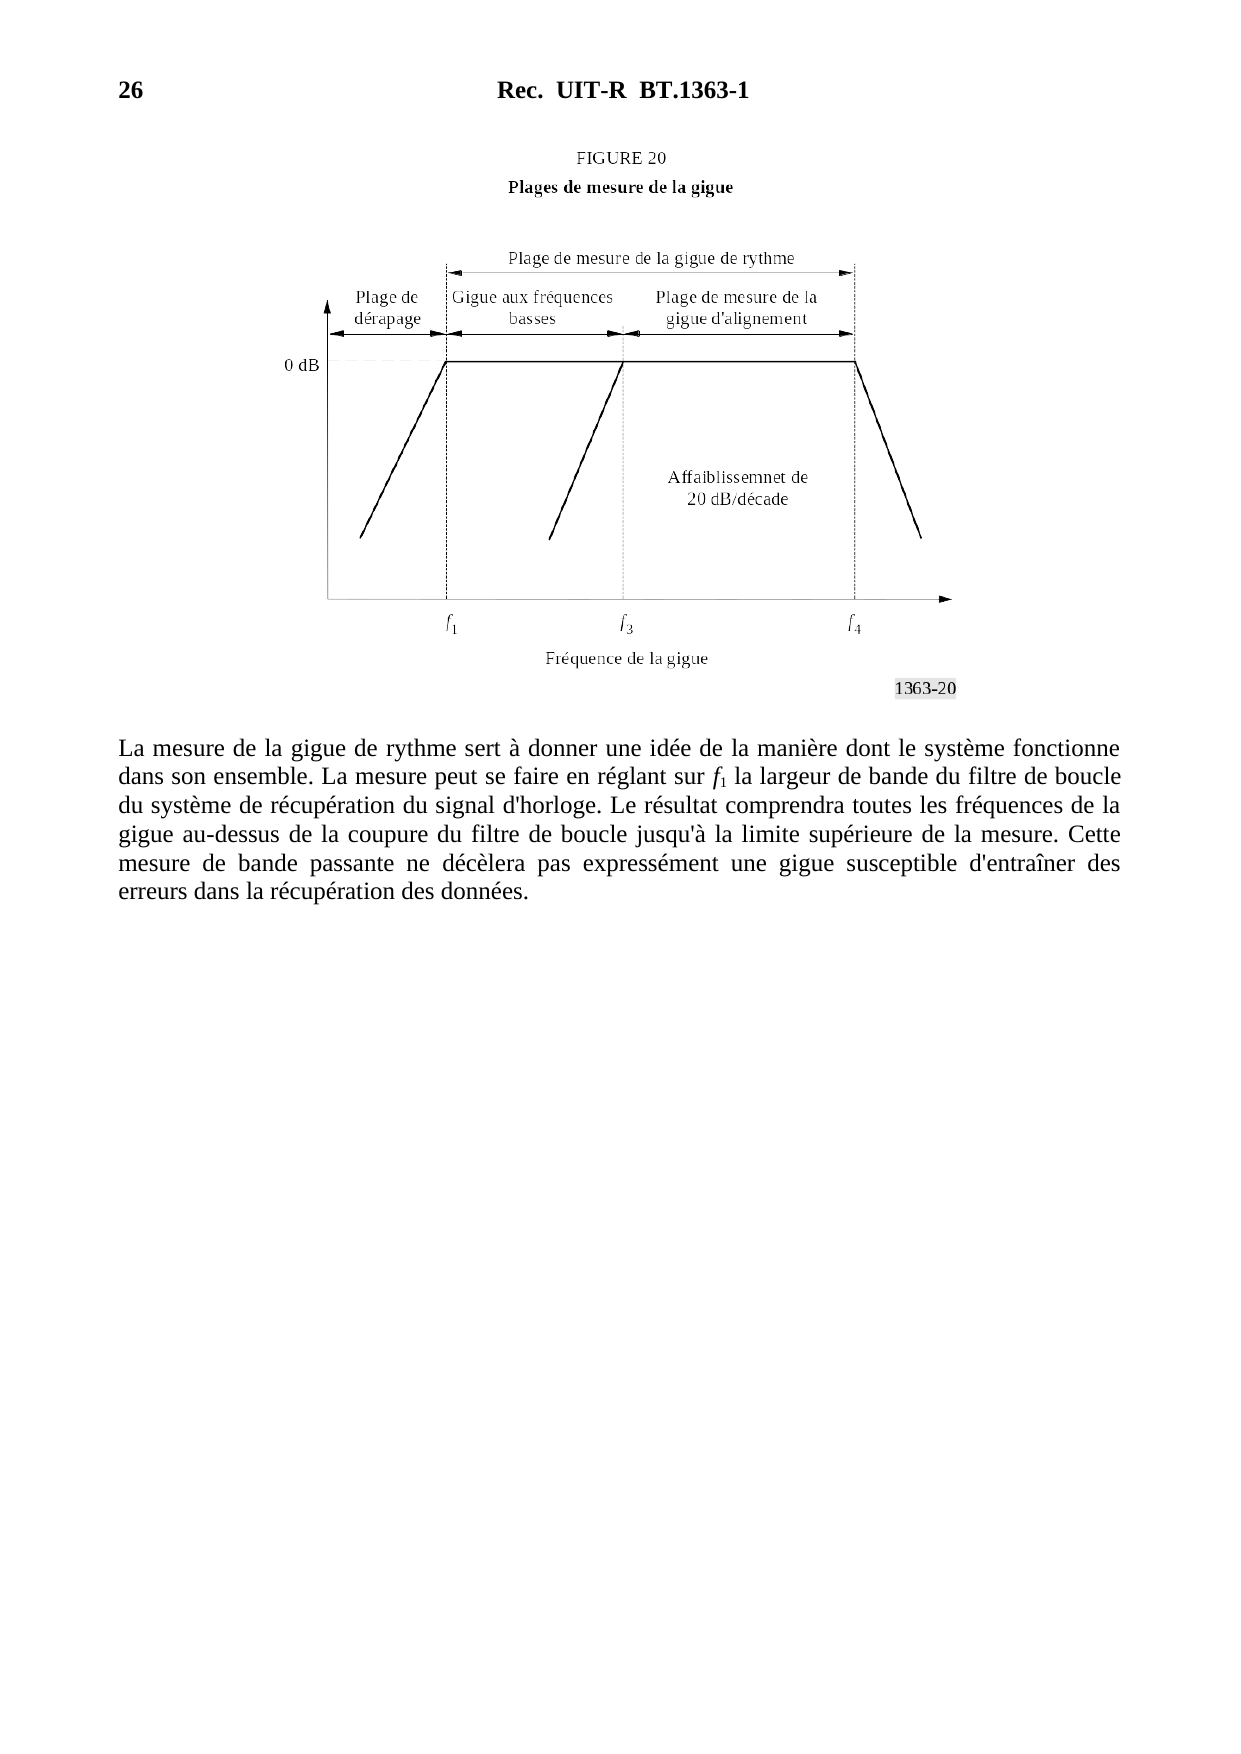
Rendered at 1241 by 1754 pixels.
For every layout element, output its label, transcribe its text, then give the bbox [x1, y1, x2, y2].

title La mesure de la gigue de rythme sert à donner une idée de la manière dont le système fonctionne dans son ensemble. La mesure peut se faire en réglant sur f1 la largeur de bande du filtre de boucle du système de récupération du signal d'horloge. Le résultat comprendra toutes les fréquences de la gigue au-dessus de la coupure du filtre de boucle jusqu'à la limite supérieure de la mesure. Cette mesure de bande passante ne décèlera pas expressément une gigue susceptible d'entraîner des erreurs dans la récupération des données. [118, 733, 1122, 905]
